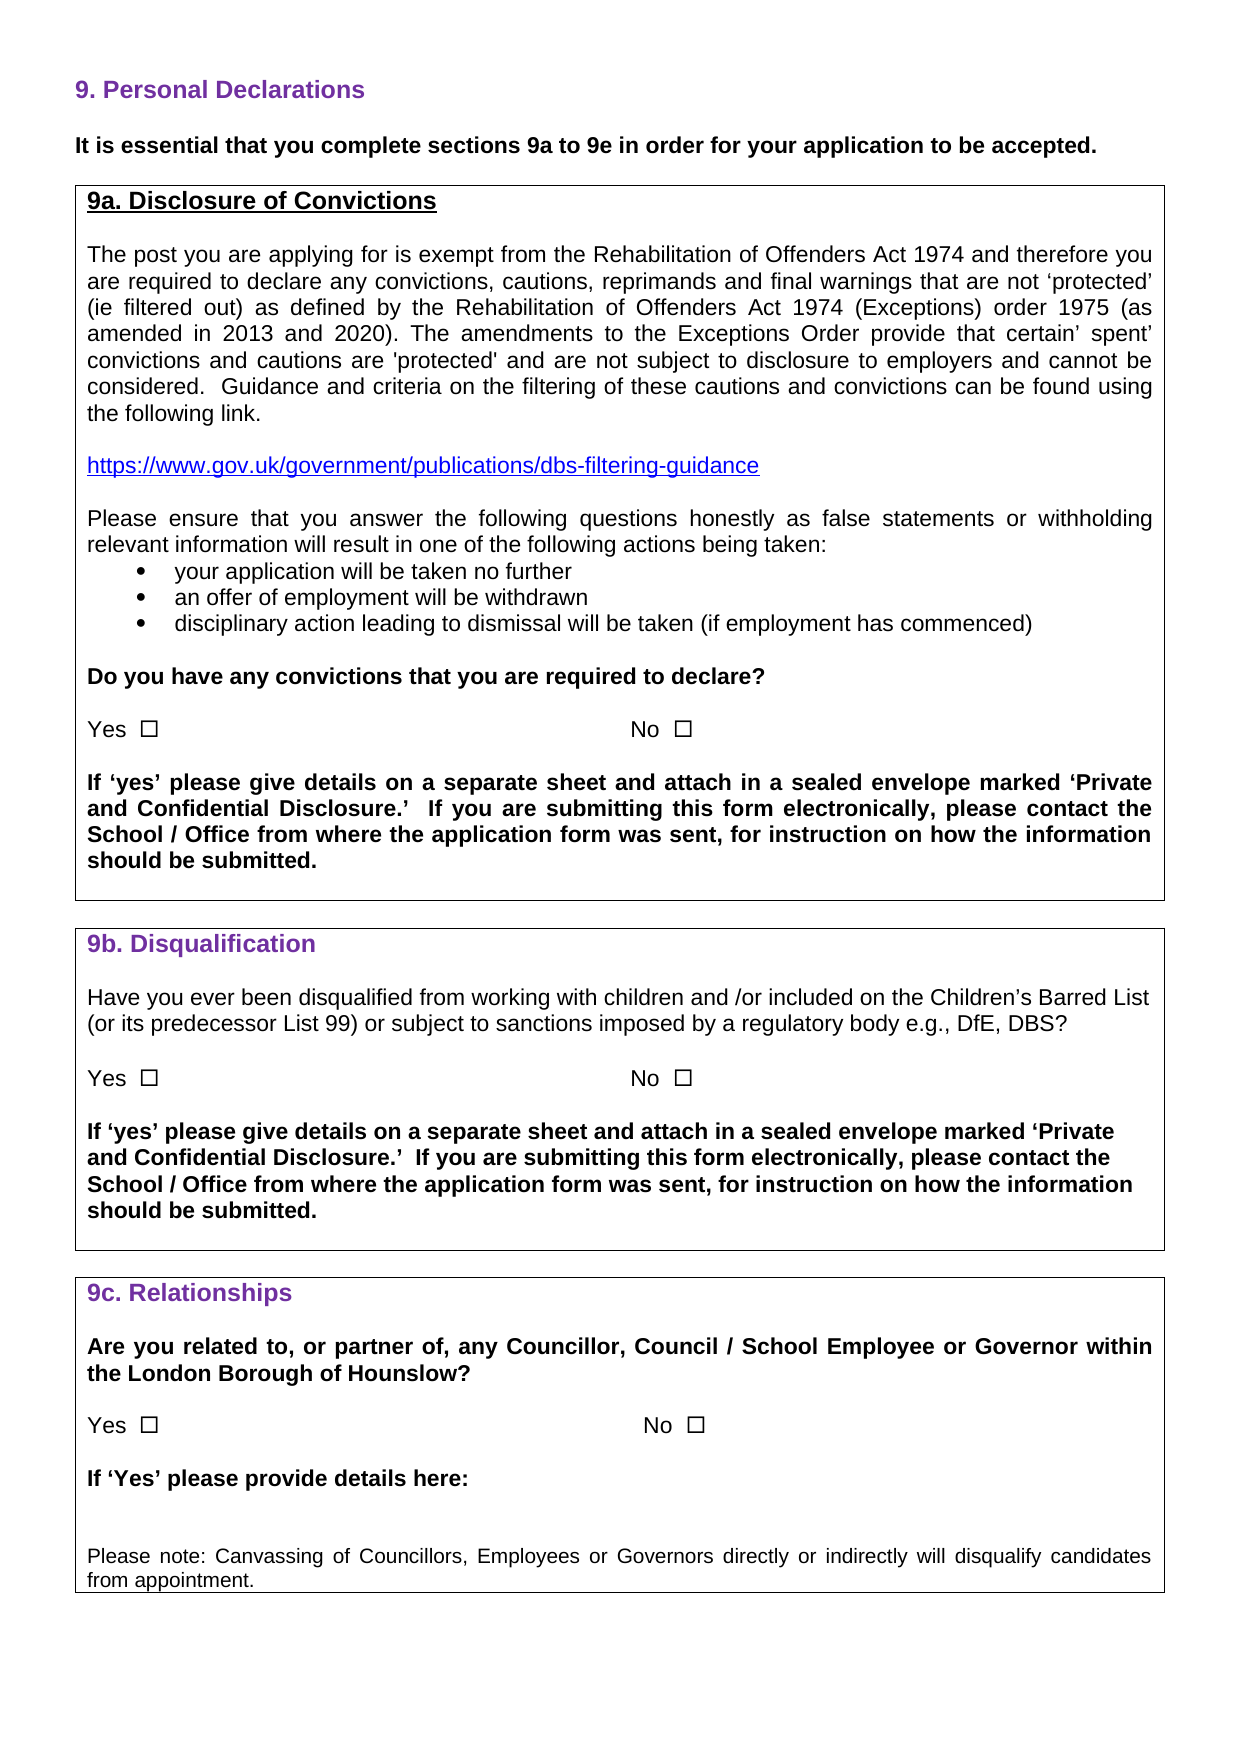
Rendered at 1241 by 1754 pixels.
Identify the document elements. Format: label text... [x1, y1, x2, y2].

text 9. Personal Declarations [75, 75, 1165, 104]
table_header 9b. Disqualification Have you ever been disqualified from working with children and /or included on the Children’s Barred List (or its predecessor List 99) or subject to sanctions imposed by a regulatory body e.g., DfE, DBS? Yes No If ‘yes’ please give details on a separate sheet and attach in a sealed envelope marked ‘Private and Confidential Disclosure.’ If you are submitting this form electronically, please contact the School / Office from where the application form was sent, for instruction on how the information should be submitted. [76, 929, 1164, 1250]
text It is essential that you complete sections 9a to 9e in order for your application to be accepted. [75, 132, 1165, 159]
table_header 9c. Relationships Are you related to, or partner of, any Councillor, Council / School Employee or Governor within the Borough of Hounslow? Yes No If ‘Yes’ please provide details here: Please note: Canvassing of Councillors, Employees or Governors directly or indirectly will disqualify candidates from appointment. [76, 1278, 1164, 1592]
table_header 9a. Disclosure of Convictions The post you are applying for is exempt from the Rehabilitation of Offenders Act 1974 and therefore you are required to declare any convictions, cautions, reprimands and final warnings that are not ‘protected’ (ie filtered out) as defined by the Rehabilitation of Offenders Act 1974 (Exceptions) order 1975 (as amended in 2013 and 2020). The amendments to the Exceptions Order provide that certain’ spent’ convictions and cautions are 'protected' and are not subject to disclosure to employers and cannot be considered. Guidance and criteria on the filtering of these cautions and convictions can be found using the following link. https://www.gov.uk/government/publications/dbs-filtering-guidance Please ensure that you answer the following questions honestly as false statements or withholding relevant information will result in one of the following actions being taken: your application will be taken no further an offer of employment will be withdrawn disciplinary action leading to dismissal will be taken (if employment has commenced) Do you have any convictions that you are required to declare? Yes No If ‘yes’ please give details on a separate sheet and attach in a sealed envelope marked ‘Private and Confidential Disclosure.’ If you are submitting this form electronically, please contact the School / Office from where the application form was sent, for instruction on how the information should be submitted. [76, 186, 1164, 900]
